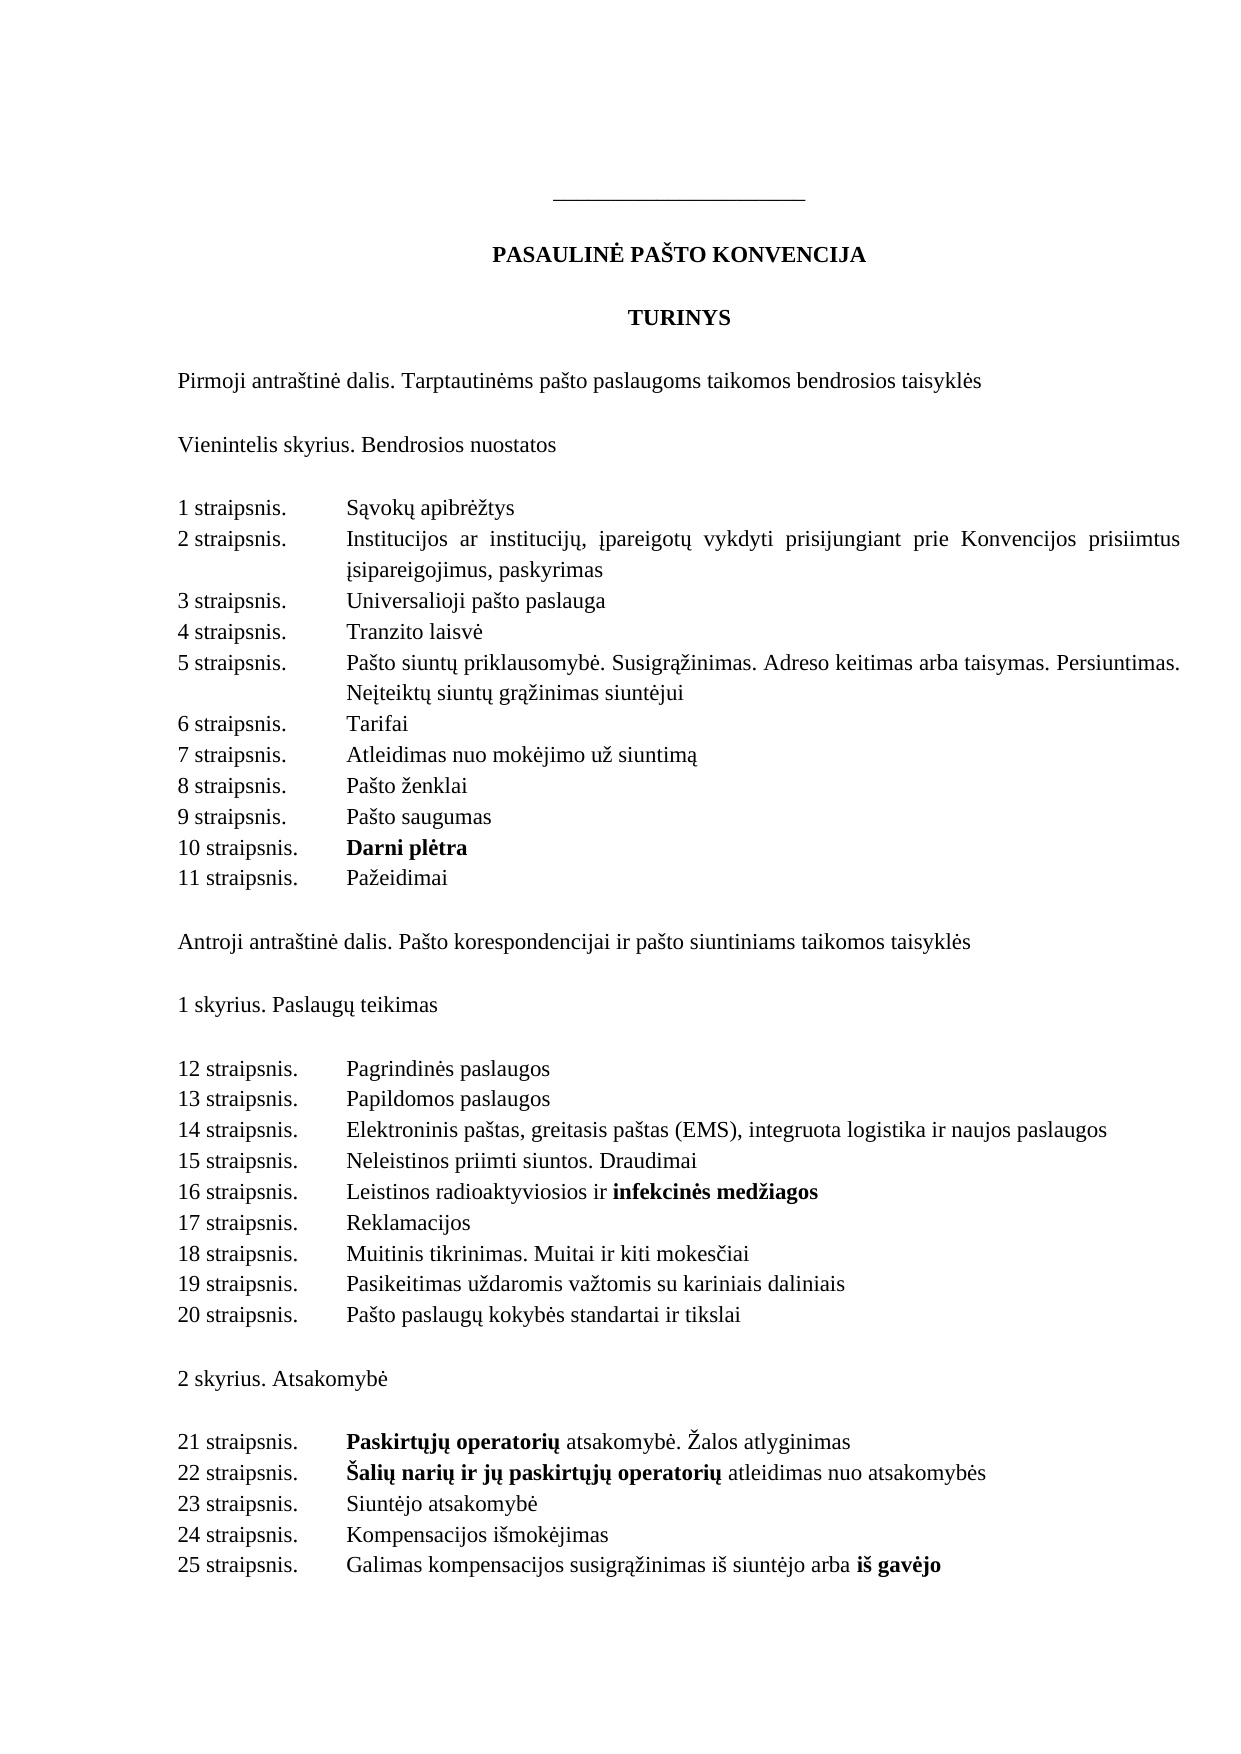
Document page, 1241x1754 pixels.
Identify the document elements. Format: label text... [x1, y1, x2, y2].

text 1 straipsnis. Sąvokų apibrėžtys [177, 494, 1181, 521]
text 19 straipsnis. Pasikeitimas uždaromis važtomis su kariniais daliniais [177, 1271, 1181, 1297]
text 22 straipsnis. Šalių narių ir jų paskirtųjų operatorių atleidimas nuo atsakomybės [177, 1459, 1181, 1485]
text 3 straipsnis. Universalioji pašto paslauga [177, 587, 1181, 613]
text 9 straipsnis. Pašto saugumas [177, 803, 1181, 829]
text PASAULINĖ PAŠTO KONVENCIJA [177, 241, 1181, 267]
text 14 straipsnis. Elektroninis paštas, greitasis paštas (EMS), integruota logistika ir naujos paslaugos [177, 1116, 1181, 1143]
text 23 straipsnis. Siuntėjo atsakomybė [177, 1490, 1181, 1516]
text 5 straipsnis. Pašto siuntų priklausomybė. Susigrąžinimas. Adreso keitimas arba taisymas. Persiuntimas. Neįteiktų siuntų grąžinimas siuntėjui [177, 648, 1181, 706]
text Pirmoji antraštinė dalis. Tarptautinėms pašto paslaugoms taikomos bendrosios taisyklės [177, 367, 1181, 394]
text 8 straipsnis. Pašto ženklai [177, 772, 1181, 798]
text 11 straipsnis. Pažeidimai [177, 864, 1181, 891]
text 2 straipsnis. Institucijos ar institucijų, įpareigotų vykdyti prisijungiant prie Konvencijos prisiimtus įsipareigojimus, paskyrimas [177, 525, 1181, 582]
text Vienintelis skyrius. Bendrosios nuostatos [177, 431, 1181, 457]
text 24 straipsnis. Kompensacijos išmokėjimas [177, 1521, 1181, 1547]
text 17 straipsnis. Reklamacijos [177, 1209, 1181, 1235]
text 21 straipsnis. Paskirtųjų operatorių atsakomybė. Žalos atlyginimas [177, 1428, 1181, 1454]
text 6 straipsnis. Tarifai [177, 710, 1181, 737]
text 12 straipsnis. Pagrindinės paslaugos [177, 1055, 1181, 1081]
text ______________________ [177, 177, 1181, 203]
text 1 skyrius. Paslaugų teikimas [177, 991, 1181, 1018]
text 18 straipsnis. Muitinis tikrinimas. Muitai ir kiti mokesčiai [177, 1240, 1181, 1266]
text Antroji antraštinė dalis. Pašto korespondencijai ir pašto siuntiniams taikomos taisyklės [177, 928, 1181, 954]
text 10 straipsnis. Darni plėtra [177, 833, 1181, 860]
text 15 straipsnis. Neleistinos priimti siuntos. Draudimai [177, 1147, 1181, 1173]
text 4 straipsnis. Tranzito laisvė [177, 618, 1181, 644]
text 20 straipsnis. Pašto paslaugų kokybės standartai ir tikslai [177, 1301, 1181, 1328]
text 2 skyrius. Atsakomybė [177, 1365, 1181, 1391]
text 16 straipsnis. Leistinos radioaktyviosios ir infekcinės medžiagos [177, 1178, 1181, 1204]
text 25 straipsnis. Galimas kompensacijos susigrąžinimas iš siuntėjo arba iš gavėjo [177, 1552, 1181, 1578]
text 7 straipsnis. Atleidimas nuo mokėjimo už siuntimą [177, 741, 1181, 767]
text TURINYS [177, 304, 1181, 330]
text 13 straipsnis. Papildomos paslaugos [177, 1086, 1181, 1112]
